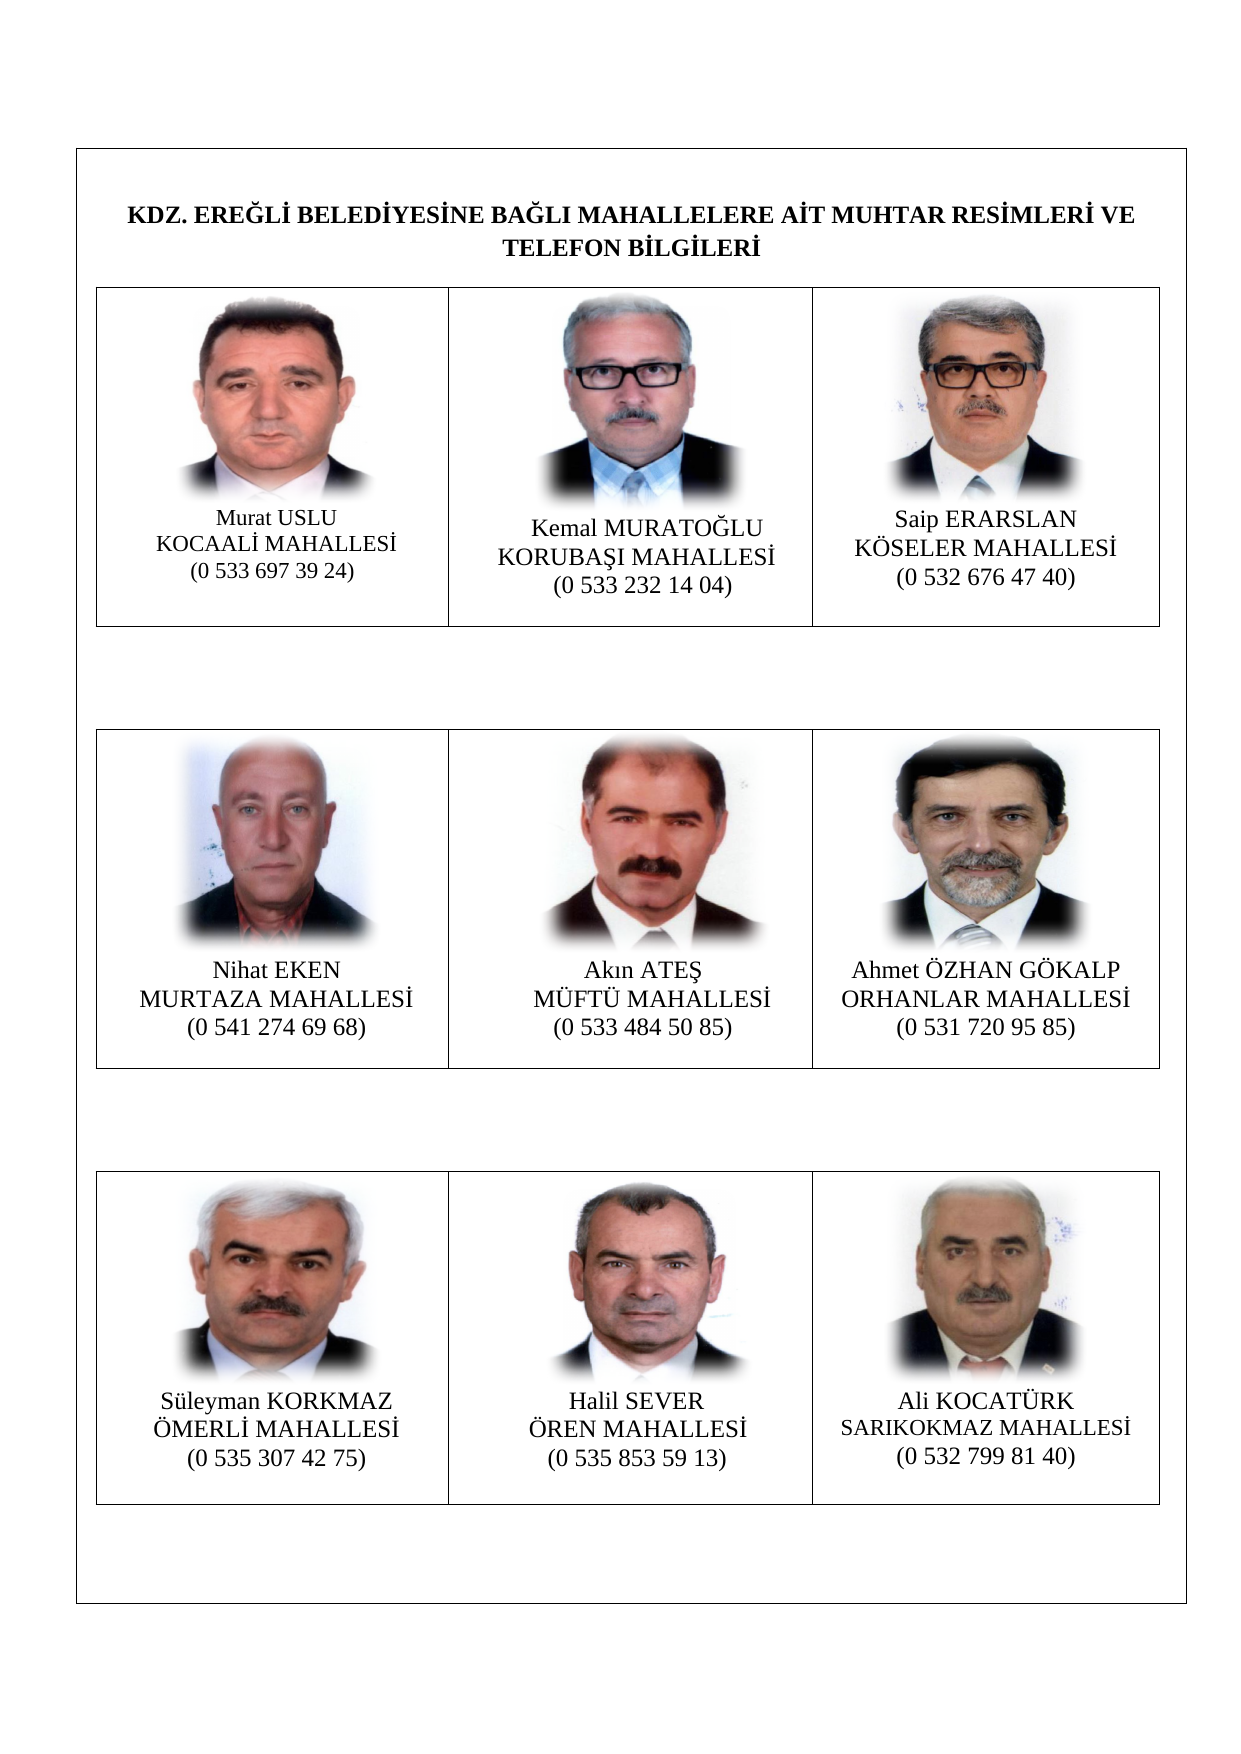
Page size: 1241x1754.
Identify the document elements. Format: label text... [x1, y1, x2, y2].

table_cell KDZ. EREĞLİ BELEDİYESİNE BAĞLI MAHALLELERE AİT MUHTAR RESİMLERİ VE TELEFON BİLGİLERİ [77, 149, 1186, 1603]
picture [912, 1201, 1059, 1356]
picture [907, 759, 1064, 925]
picture [200, 759, 353, 924]
picture [200, 1201, 353, 1356]
picture [568, 759, 741, 924]
picture [204, 317, 349, 475]
picture [575, 1201, 725, 1357]
picture [563, 317, 719, 483]
picture [912, 317, 1058, 475]
